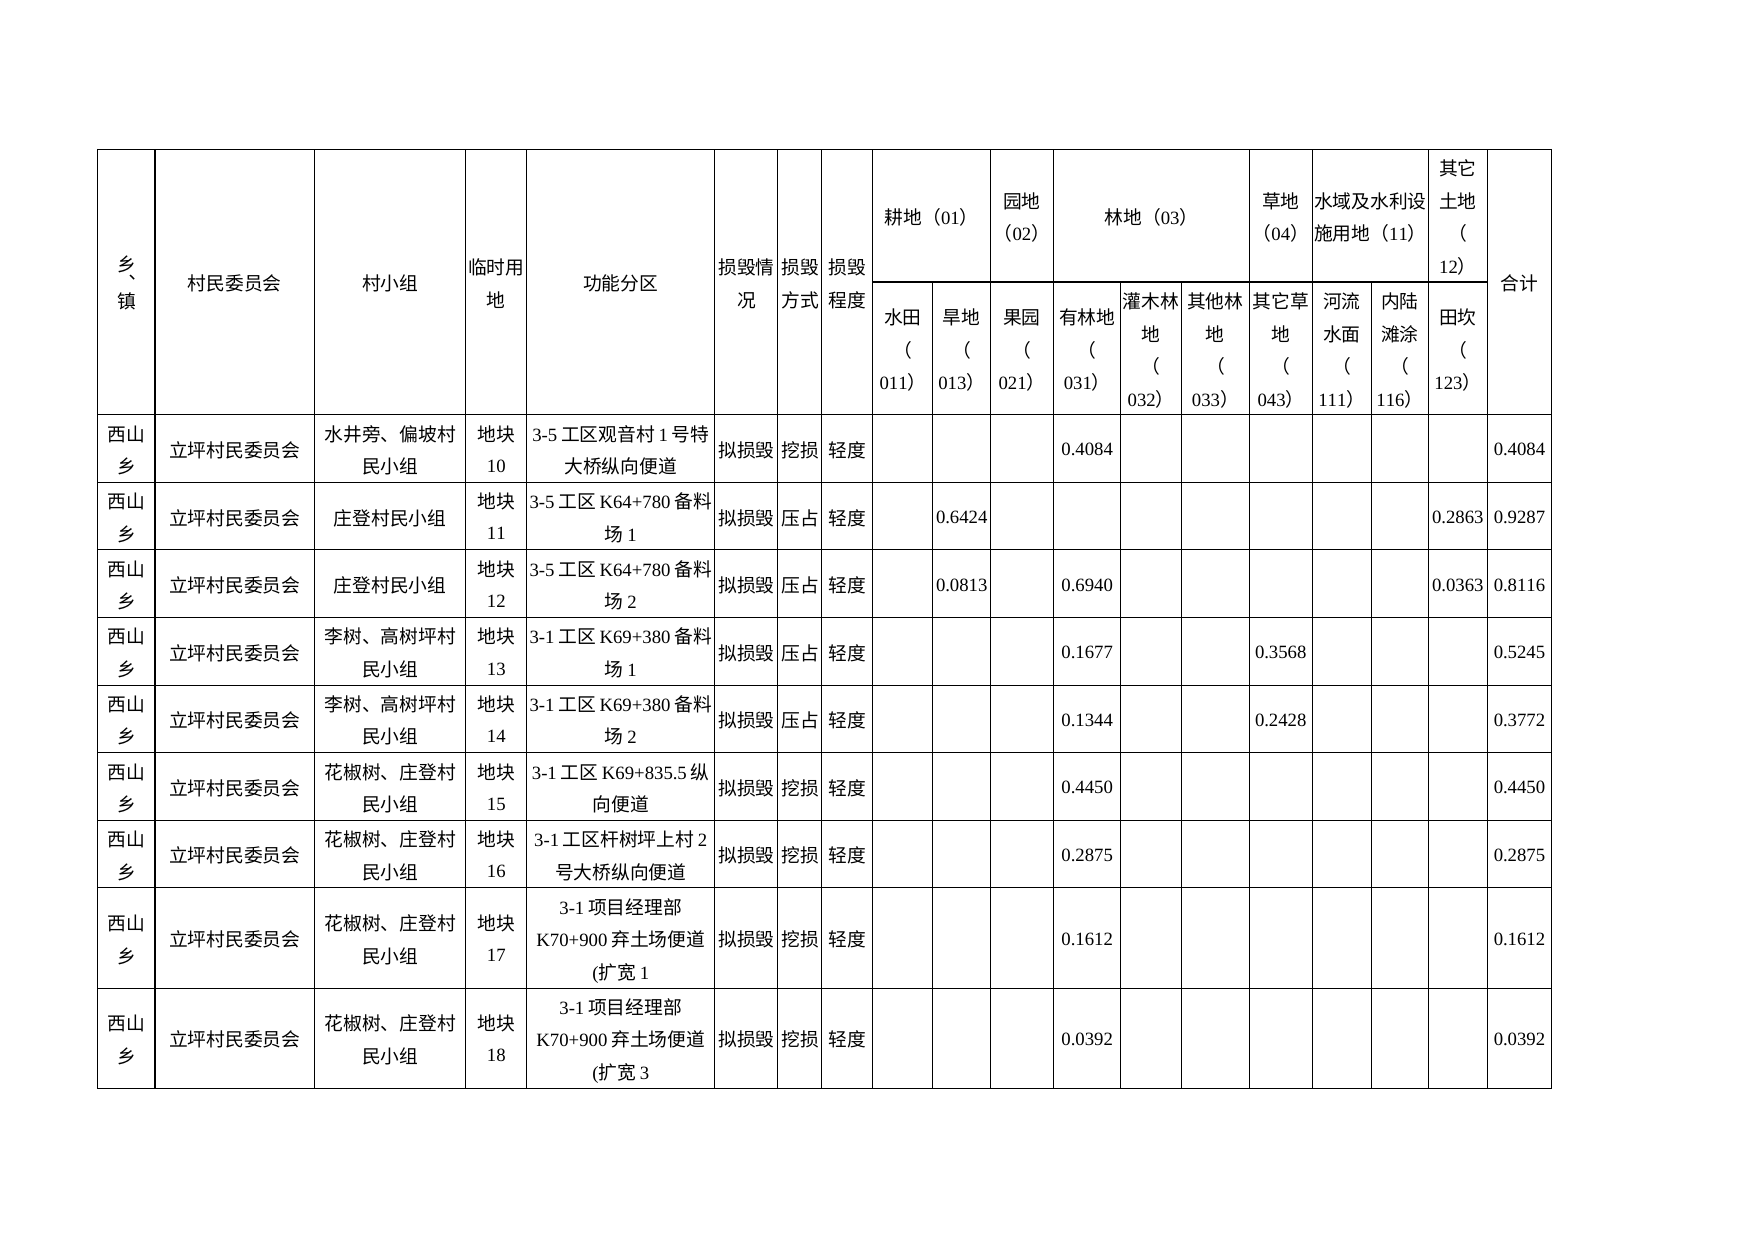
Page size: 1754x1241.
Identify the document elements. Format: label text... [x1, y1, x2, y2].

table_cell 拟损毁 [715, 483, 777, 549]
table_cell [1182, 989, 1249, 1087]
table_cell 0.2863 [1429, 483, 1487, 549]
table_cell [1182, 415, 1249, 482]
table_cell [1372, 550, 1428, 617]
table_cell [933, 753, 990, 820]
table_header 损毁情况 [715, 150, 777, 414]
table_cell [1121, 483, 1181, 549]
table_cell 轻度 [822, 550, 872, 617]
table_cell 3-1工区杆树坪上村2号大桥纵向便道 [527, 821, 714, 887]
table_cell 挖损 [778, 821, 821, 887]
table_cell [1429, 753, 1487, 820]
table_cell [1313, 415, 1371, 482]
table_cell [1250, 821, 1312, 887]
table_cell [1250, 550, 1312, 617]
table_cell 轻度 [822, 415, 872, 482]
table_cell [1121, 618, 1181, 684]
table_cell [1250, 989, 1312, 1087]
table_cell [1313, 550, 1371, 617]
table_cell 灌木林地（032） [1121, 283, 1181, 414]
table_cell [991, 483, 1053, 549]
table_cell 地块16 [466, 821, 526, 887]
table_cell 0.3772 [1488, 686, 1551, 752]
table_cell [873, 888, 932, 987]
table_cell [991, 618, 1053, 684]
table_cell 3-1工区K69+835.5纵向便道 [527, 753, 714, 820]
table_cell [991, 821, 1053, 887]
table_cell [873, 415, 932, 482]
table_cell 0.0392 [1488, 989, 1551, 1087]
table_cell 地块11 [466, 483, 526, 549]
table_cell 西山乡 [98, 483, 154, 549]
table_header 合计 [1488, 150, 1551, 414]
table_cell 地块10 [466, 415, 526, 482]
table_cell 0.2875 [1488, 821, 1551, 887]
table_cell [1250, 753, 1312, 820]
table_cell 庄登村民小组 [315, 483, 465, 549]
table_cell 0.2875 [1054, 821, 1120, 887]
table_cell 西山乡 [98, 753, 154, 820]
table_cell [1372, 483, 1428, 549]
table_cell 轻度 [822, 753, 872, 820]
table_cell 0.0363 [1429, 550, 1487, 617]
table_cell 其它草地（043） [1250, 283, 1312, 414]
table_cell 旱地（013） [933, 283, 990, 414]
table_cell [1121, 888, 1181, 987]
table_cell [933, 415, 990, 482]
table_cell 0.1612 [1488, 888, 1551, 987]
table_cell 拟损毁 [715, 888, 777, 987]
table_cell [1429, 888, 1487, 987]
table_header 损毁方式 [778, 150, 821, 414]
table_cell 地块14 [466, 686, 526, 752]
table_cell 西山乡 [98, 686, 154, 752]
table_cell 轻度 [822, 618, 872, 684]
table_cell 挖损 [778, 888, 821, 987]
table_header 其它土地（12） [1429, 150, 1487, 281]
table_cell [933, 686, 990, 752]
table_cell [1313, 753, 1371, 820]
table_cell 西山乡 [98, 888, 154, 987]
table_cell 田坎（123） [1429, 283, 1487, 414]
table_cell [1182, 888, 1249, 987]
table_cell [873, 989, 932, 1087]
table_cell 河流水面（111） [1313, 283, 1371, 414]
table_cell 地块13 [466, 618, 526, 684]
table_cell 0.2428 [1250, 686, 1312, 752]
table_header 村民委员会 [156, 150, 314, 414]
table_cell 0.1344 [1054, 686, 1120, 752]
table_cell 3-5工区K64+780备料场2 [527, 550, 714, 617]
table_cell 0.5245 [1488, 618, 1551, 684]
table_header 林地（03） [1054, 150, 1249, 281]
table_cell [1182, 483, 1249, 549]
table_cell [873, 821, 932, 887]
table_header 村小组 [315, 150, 465, 414]
table_cell 立坪村民委员会 [156, 686, 314, 752]
table_cell [1313, 989, 1371, 1087]
table_cell 花椒树、庄登村民小组 [315, 753, 465, 820]
table_cell 0.1612 [1054, 888, 1120, 987]
table_cell 拟损毁 [715, 821, 777, 887]
table_cell 3-1项目经理部K70+900弃土场便道(扩宽1 [527, 888, 714, 987]
table_cell 地块15 [466, 753, 526, 820]
table_cell [873, 550, 932, 617]
table_cell 压占 [778, 618, 821, 684]
table_cell 水田（011） [873, 283, 932, 414]
table_cell [991, 686, 1053, 752]
table_cell 挖损 [778, 415, 821, 482]
table_cell [1429, 821, 1487, 887]
table_cell 李树、高树坪村民小组 [315, 618, 465, 684]
table_cell [933, 888, 990, 987]
table_cell [1372, 686, 1428, 752]
table_cell 轻度 [822, 483, 872, 549]
table_cell [1429, 686, 1487, 752]
table_header 临时用地 [466, 150, 526, 414]
table_cell 李树、高树坪村民小组 [315, 686, 465, 752]
table_cell [1429, 989, 1487, 1087]
table_cell 0.4450 [1054, 753, 1120, 820]
table_cell 3-1项目经理部K70+900弃土场便道(扩宽3 [527, 989, 714, 1087]
table_cell 挖损 [778, 989, 821, 1087]
table_cell 压占 [778, 483, 821, 549]
table_cell 地块12 [466, 550, 526, 617]
table_cell [1250, 483, 1312, 549]
table_cell 拟损毁 [715, 989, 777, 1087]
table_cell [991, 753, 1053, 820]
table_cell 拟损毁 [715, 550, 777, 617]
table_cell 0.9287 [1488, 483, 1551, 549]
table_cell 水井旁、偏坡村民小组 [315, 415, 465, 482]
table_cell [991, 415, 1053, 482]
table_cell [1372, 618, 1428, 684]
table_cell [1182, 753, 1249, 820]
table_cell 立坪村民委员会 [156, 618, 314, 684]
table_cell 轻度 [822, 888, 872, 987]
table_cell 立坪村民委员会 [156, 483, 314, 549]
table_cell 西山乡 [98, 550, 154, 617]
table_cell [1372, 989, 1428, 1087]
table_cell 西山乡 [98, 821, 154, 887]
table_cell 0.6940 [1054, 550, 1120, 617]
table_cell 3-1工区K69+380备料场1 [527, 618, 714, 684]
table_cell 西山乡 [98, 989, 154, 1087]
table_header 草地（04） [1250, 150, 1312, 281]
table_cell 果园（021） [991, 283, 1053, 414]
table_cell [1182, 618, 1249, 684]
table_cell 花椒树、庄登村民小组 [315, 821, 465, 887]
table_cell 0.0813 [933, 550, 990, 617]
table_cell [1121, 686, 1181, 752]
table_cell 0.4084 [1054, 415, 1120, 482]
table_header 功能分区 [527, 150, 714, 414]
table_cell [933, 989, 990, 1087]
table_cell [1429, 415, 1487, 482]
table_cell 西山乡 [98, 618, 154, 684]
table_cell 3-1工区K69+380备料场2 [527, 686, 714, 752]
table_cell 拟损毁 [715, 753, 777, 820]
table_cell [1313, 618, 1371, 684]
table_cell 0.4084 [1488, 415, 1551, 482]
table_cell 0.4450 [1488, 753, 1551, 820]
table_cell 立坪村民委员会 [156, 415, 314, 482]
table_cell [1429, 618, 1487, 684]
table_cell 地块17 [466, 888, 526, 987]
table_cell 压占 [778, 686, 821, 752]
table_cell [1313, 483, 1371, 549]
table_cell 西山乡 [98, 415, 154, 482]
table_cell [1313, 821, 1371, 887]
table_cell [873, 618, 932, 684]
table_cell [1372, 821, 1428, 887]
table_cell [1250, 888, 1312, 987]
table_cell 花椒树、庄登村民小组 [315, 989, 465, 1087]
table_cell [1313, 888, 1371, 987]
table_cell 立坪村民委员会 [156, 888, 314, 987]
table_cell [1121, 753, 1181, 820]
table_cell 有林地（031） [1054, 283, 1120, 414]
table_header 乡、镇 [98, 150, 154, 414]
table_cell 立坪村民委员会 [156, 550, 314, 617]
table_cell 0.8116 [1488, 550, 1551, 617]
table_cell 立坪村民委员会 [156, 753, 314, 820]
table_cell 3-5工区观音村1号特大桥纵向便道 [527, 415, 714, 482]
table_cell [1372, 415, 1428, 482]
table_cell [1121, 989, 1181, 1087]
table_cell 地块18 [466, 989, 526, 1087]
table_cell [1121, 415, 1181, 482]
table_header 耕地（01） [873, 150, 990, 281]
table_cell [1313, 686, 1371, 752]
table_header 园地（02） [991, 150, 1053, 281]
table_cell 拟损毁 [715, 686, 777, 752]
table_cell 庄登村民小组 [315, 550, 465, 617]
table_cell [991, 888, 1053, 987]
table_cell [933, 618, 990, 684]
table_cell [873, 753, 932, 820]
table_cell [1250, 415, 1312, 482]
table_cell 内陆滩涂（116） [1372, 283, 1428, 414]
table_header 损毁程度 [822, 150, 872, 414]
table_cell [1121, 821, 1181, 887]
table_cell 轻度 [822, 686, 872, 752]
table_cell [1182, 821, 1249, 887]
table_cell [873, 686, 932, 752]
table_cell 0.3568 [1250, 618, 1312, 684]
table_cell 拟损毁 [715, 618, 777, 684]
table_cell [933, 821, 990, 887]
table_cell 轻度 [822, 821, 872, 887]
table_cell 挖损 [778, 753, 821, 820]
table_cell [1182, 550, 1249, 617]
table_cell 0.6424 [933, 483, 990, 549]
table_cell [1054, 483, 1120, 549]
table_cell 立坪村民委员会 [156, 821, 314, 887]
table_cell 0.1677 [1054, 618, 1120, 684]
table_cell 压占 [778, 550, 821, 617]
table_cell 其他林地（033） [1182, 283, 1249, 414]
table_cell 3-5工区K64+780备料场1 [527, 483, 714, 549]
table_cell [873, 483, 932, 549]
table_cell 花椒树、庄登村民小组 [315, 888, 465, 987]
table_cell [1121, 550, 1181, 617]
table_cell 0.0392 [1054, 989, 1120, 1087]
table_cell [1372, 753, 1428, 820]
table_cell 轻度 [822, 989, 872, 1087]
table_cell [991, 989, 1053, 1087]
table_cell [991, 550, 1053, 617]
table_cell [1182, 686, 1249, 752]
table_cell 拟损毁 [715, 415, 777, 482]
table_header 水域及水利设施用地（11） [1313, 150, 1428, 281]
table_cell 立坪村民委员会 [156, 989, 314, 1087]
table_cell [1372, 888, 1428, 987]
